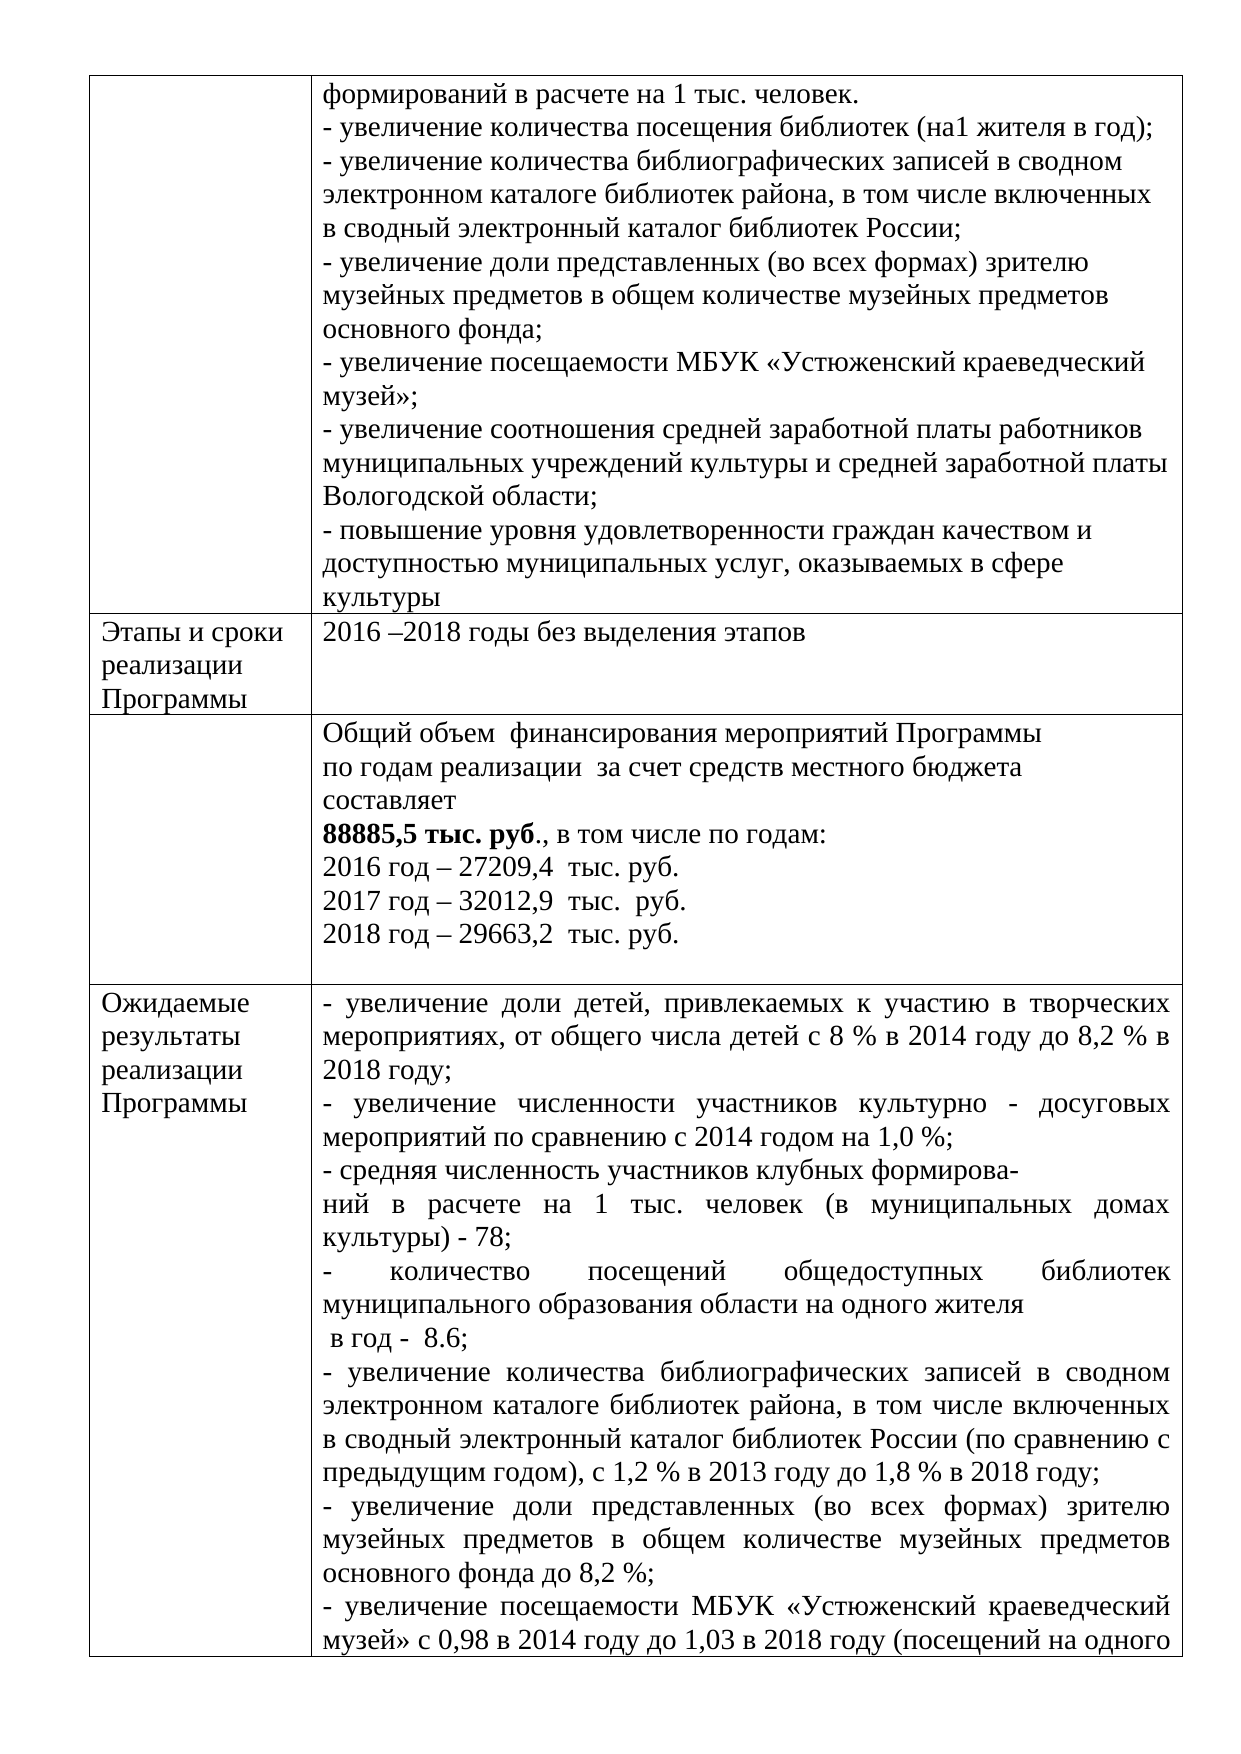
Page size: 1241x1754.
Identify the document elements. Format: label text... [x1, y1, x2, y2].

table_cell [90, 985, 311, 1656]
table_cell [312, 76, 1182, 613]
table_cell Общий объем финансирования мероприятий Программы по годам реализации за счет средств местного бюджета составляет 88885,5 тыс. руб., в том числе по годам: 2016 год – 27209,4 тыс. руб. 2017 год – 32012,9 тыс. руб. 2018 год – 29663,2 тыс. руб. [312, 715, 1182, 984]
table_cell Этапы и сроки реализации Программы [90, 614, 311, 714]
table_cell [90, 715, 311, 984]
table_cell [312, 985, 1182, 1656]
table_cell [90, 76, 311, 613]
table_cell 2016 –2018 годы без выделения этапов [312, 614, 1182, 714]
